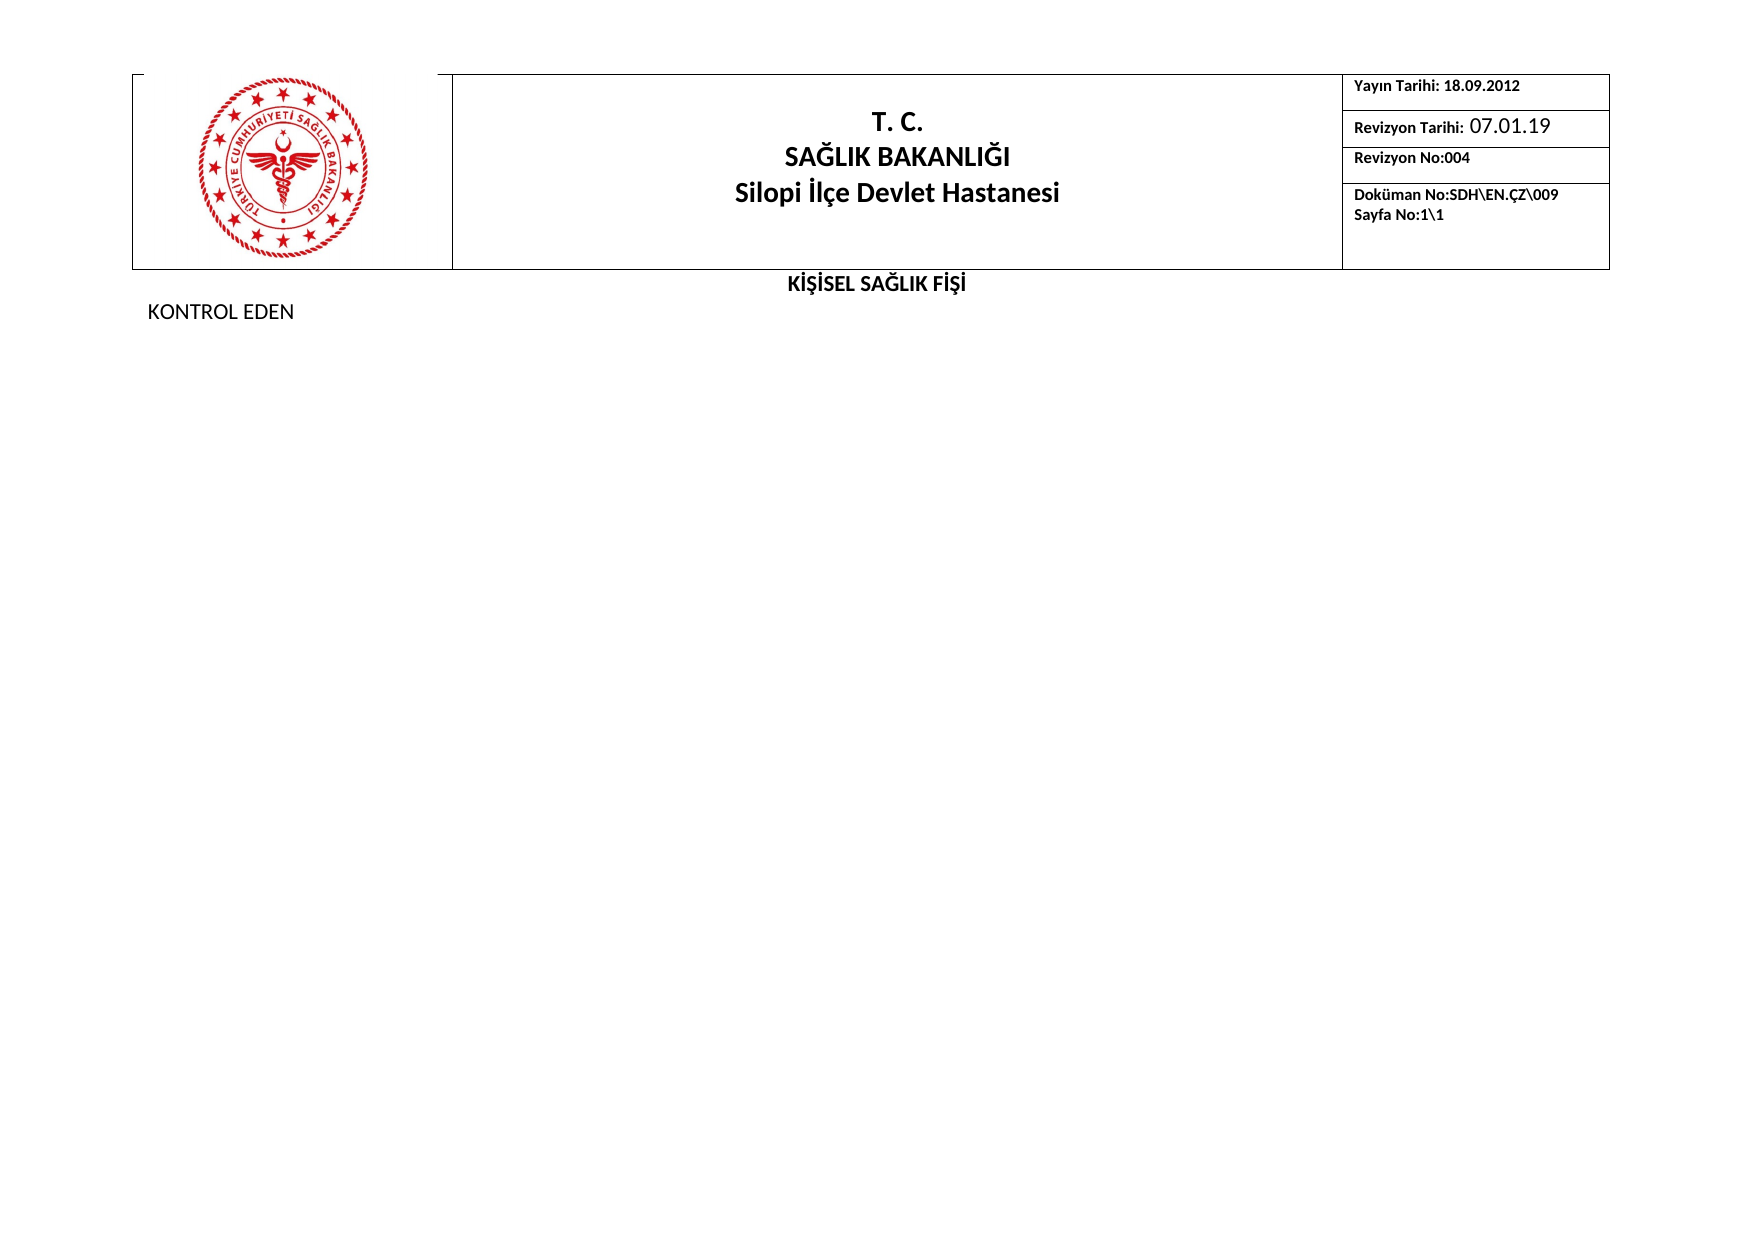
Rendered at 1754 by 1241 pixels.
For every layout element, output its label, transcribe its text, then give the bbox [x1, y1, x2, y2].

picture [144, 74, 438, 269]
text KONTROL EDEN [148, 297, 1606, 326]
